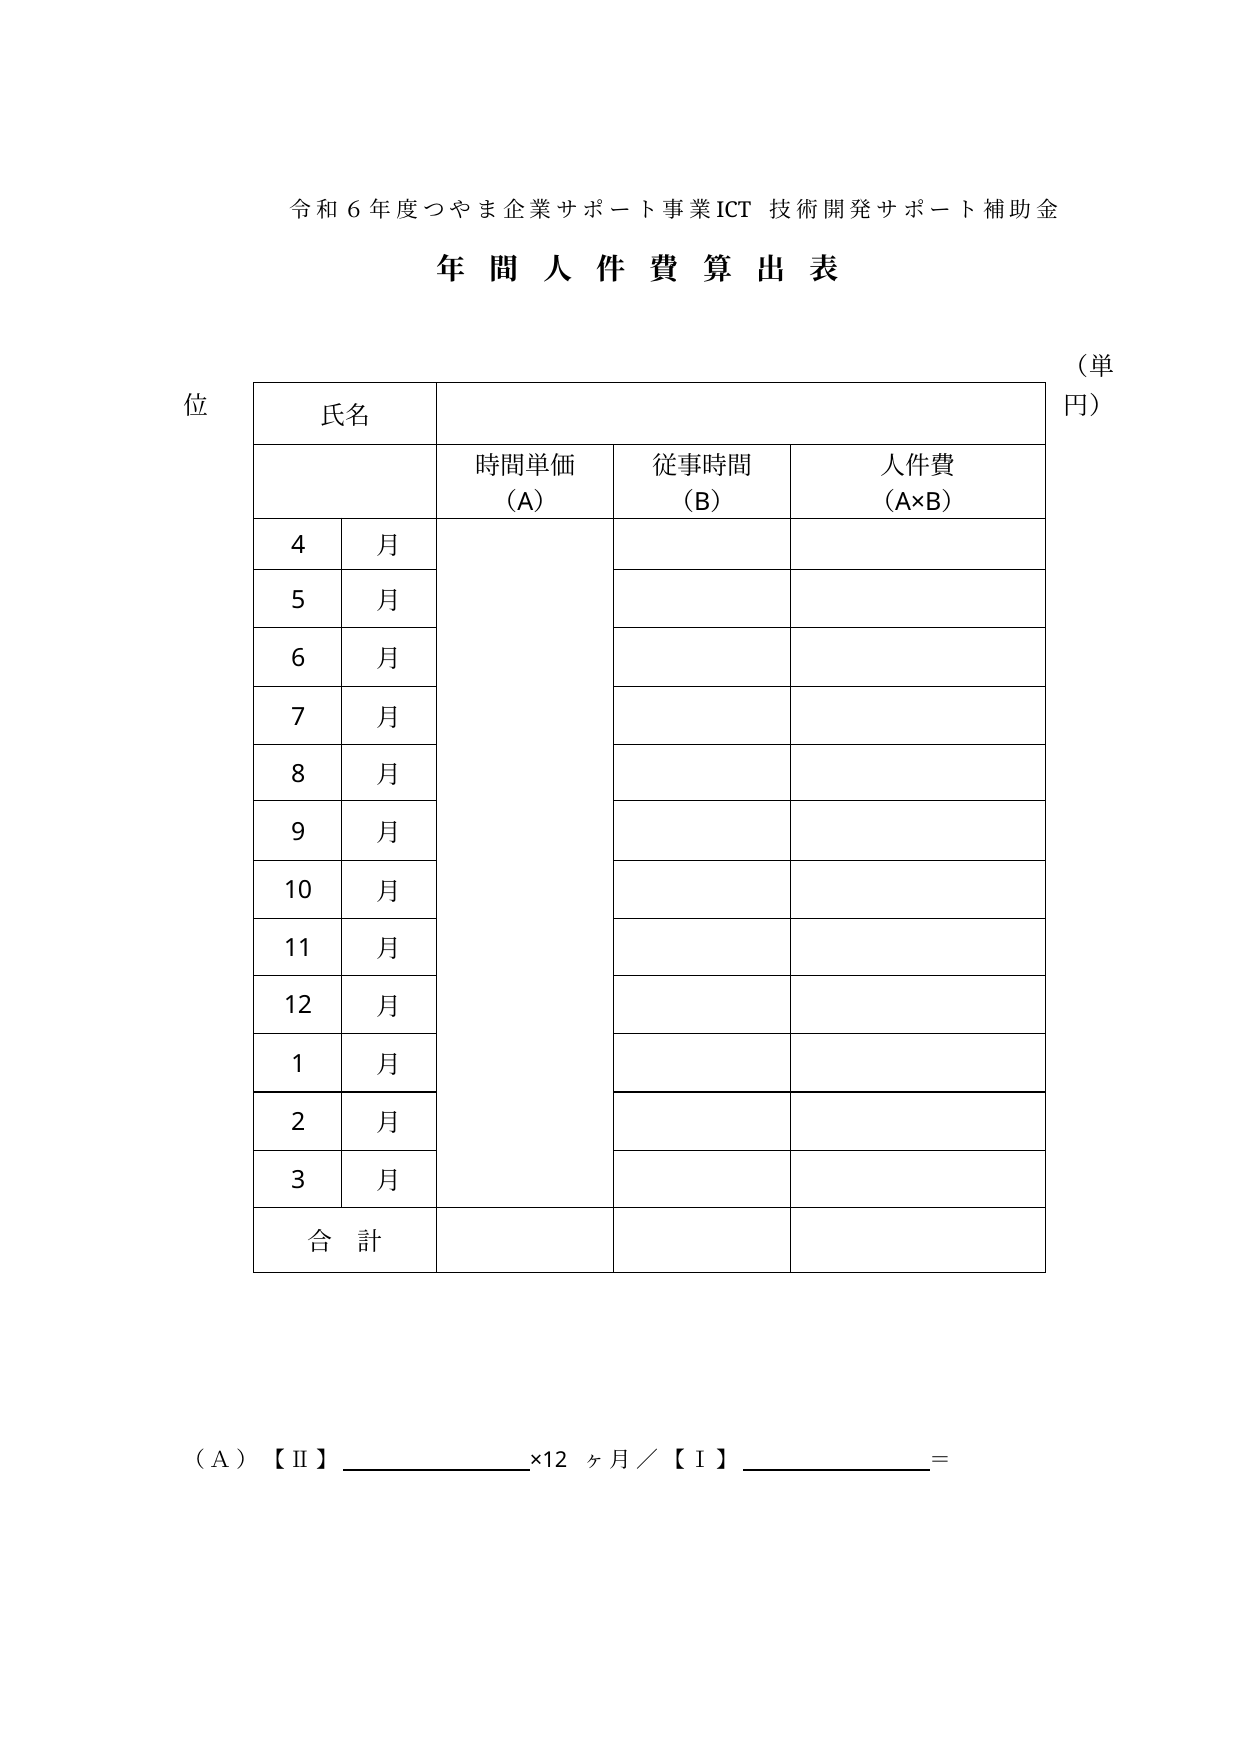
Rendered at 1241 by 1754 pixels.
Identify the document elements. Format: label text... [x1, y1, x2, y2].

table_cell [791, 976, 1045, 1033]
table_cell [791, 861, 1045, 918]
table_cell 時間単価 （A） [437, 445, 613, 517]
table_cell [614, 976, 790, 1033]
table_cell [791, 519, 1045, 569]
text 年間人件費算出表 [183, 228, 1116, 306]
table_header 氏名 [254, 383, 436, 444]
table_cell 月 [342, 687, 436, 744]
table_cell [614, 1208, 790, 1272]
table_cell 月 [342, 519, 436, 569]
table_cell 月 [342, 745, 436, 800]
table_cell [614, 1093, 790, 1149]
text 令和６年度つやま企業サポート事業ICT技術開発サポート補助金 [183, 189, 1116, 228]
table_cell [614, 628, 790, 686]
table_cell 合 計 [254, 1208, 436, 1272]
table_cell [791, 801, 1045, 860]
table_cell 5 [254, 570, 341, 627]
table_cell 3 [254, 1151, 341, 1207]
table_cell 月 [342, 861, 436, 918]
table_cell [791, 1093, 1045, 1149]
table_cell [614, 861, 790, 918]
table_cell 2 [254, 1093, 341, 1149]
table_cell [614, 519, 790, 569]
table_header [437, 383, 1045, 444]
table_cell [614, 919, 790, 975]
table_cell 月 [342, 801, 436, 860]
table_cell 4 [254, 519, 341, 569]
table_cell 月 [342, 919, 436, 975]
table_cell 月 [342, 1151, 436, 1207]
table_cell [791, 1151, 1045, 1207]
table_cell [791, 570, 1045, 627]
table_cell [437, 519, 613, 1207]
table_cell 月 [342, 1034, 436, 1091]
table_cell [791, 628, 1045, 686]
table_cell 月 [342, 570, 436, 627]
table_cell 11 [254, 919, 341, 975]
table_cell [614, 1034, 790, 1091]
table_cell 6 [254, 628, 341, 686]
table_cell [614, 687, 790, 744]
table_cell [791, 1208, 1045, 1272]
table_cell [791, 745, 1045, 800]
table_cell [614, 1151, 790, 1207]
table_cell [614, 801, 790, 860]
table_cell 月 [342, 976, 436, 1033]
table_cell 8 [254, 745, 341, 800]
text （単位 円） [183, 345, 1116, 423]
table_cell [791, 919, 1045, 975]
table_cell 従事時間 （B） [614, 445, 790, 517]
table_cell 月 [342, 628, 436, 686]
table_cell [614, 570, 790, 627]
text （Ａ）【Ⅱ】 ×12ヶ月／【Ⅰ】 ＝ [183, 1439, 1116, 1478]
table_cell 9 [254, 801, 341, 860]
table_cell 1 [254, 1034, 341, 1091]
table_cell 12 [254, 976, 341, 1033]
table_cell [254, 445, 436, 517]
table_cell 7 [254, 687, 341, 744]
table_cell 人件費 （A×B） [791, 445, 1045, 517]
table_cell [791, 1034, 1045, 1091]
table_cell [791, 687, 1045, 744]
table_cell [614, 745, 790, 800]
table_cell 10 [254, 861, 341, 918]
table_cell [437, 1208, 613, 1272]
table_cell 月 [342, 1093, 436, 1149]
